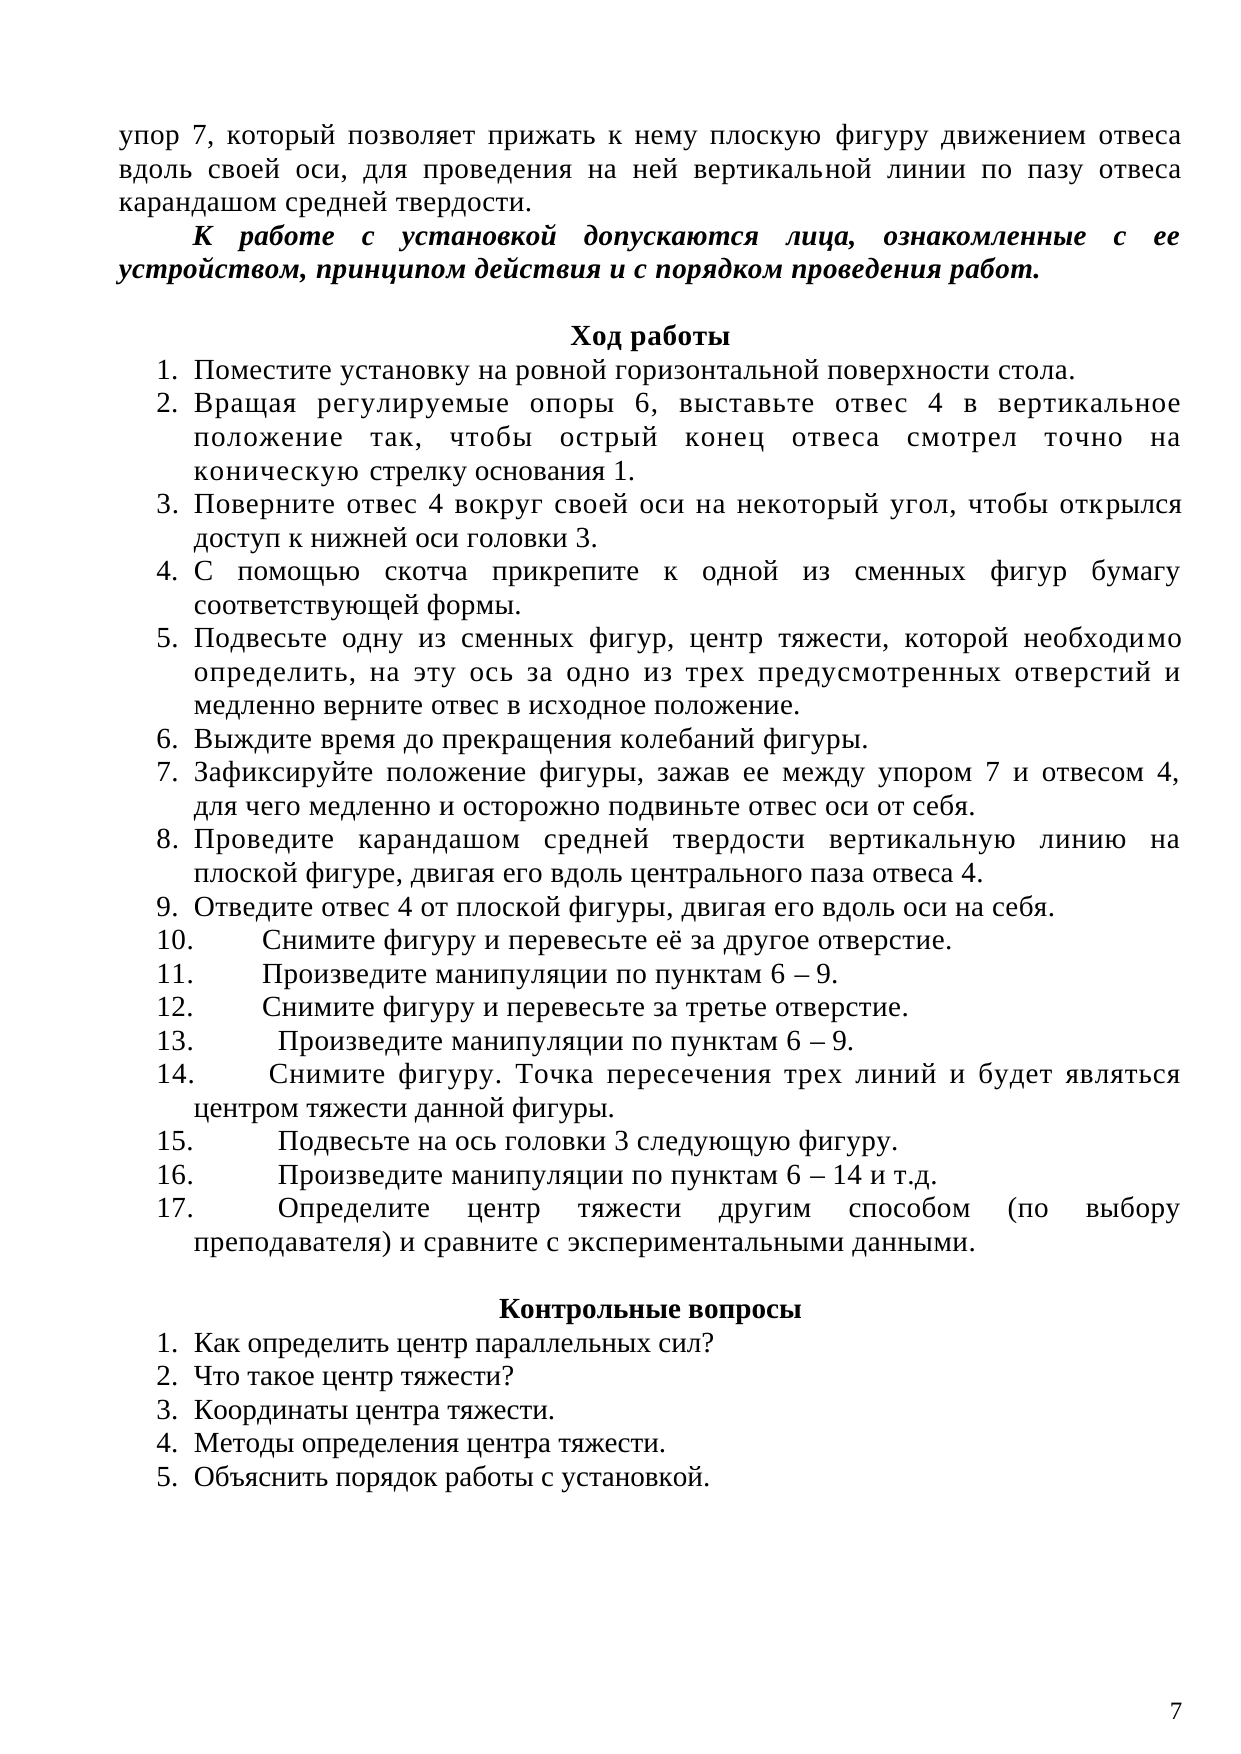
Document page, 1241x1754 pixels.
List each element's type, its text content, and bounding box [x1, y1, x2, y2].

list Подвесьте одну из сменных фигур, центр тяжести, которой необходимо определить, на эту ось за одно из трех предусмотренных отверстий и медленно верните отвес в исходное положение. [156, 620, 1182, 721]
list Произведите манипуляции по пунктам 6 – 9. [156, 956, 1182, 989]
list Методы определения центра тяжести. [156, 1425, 1182, 1459]
list Координаты центра тяжести. [156, 1392, 1182, 1425]
list Вращая регулируемые опоры 6, выставьте отвес 4 в вертикальное положение так, чтобы острый конец отвеса смотрел точно на коническую стрелку основания 1. [156, 386, 1182, 486]
list Снимите фигуру. Точка пересечения трех линий и будет являться центром тяжести данной фигуры. [156, 1056, 1182, 1123]
list Произведите манипуляции по пунктам 6 – 14 и т.д. [156, 1157, 1182, 1191]
list Поместите установку на ровной горизонтальной поверхности стола. [156, 352, 1182, 386]
list Определите центр тяжести другим способом (по выбору преподавателя) и сравните с экспериментальными данными. [156, 1191, 1182, 1258]
list Проведите карандашом средней твердости вертикальную линию на плоской фигуре, двигая его вдоль центрального паза отвеса 4. [156, 822, 1182, 889]
list Зафиксируйте положение фигуры, зажав ее между упором 7 и отвесом 4, для чего медленно и осторожно подвиньте отвес оси от себя. [156, 754, 1182, 822]
text Контрольные вопросы [119, 1291, 1182, 1325]
list Поверните отвес 4 вокруг своей оси на некоторый угол, чтобы открылся доступ к нижней оси головки 3. [156, 486, 1182, 553]
list Выждите время до прекращения колебаний фигуры. [156, 721, 1182, 754]
list Снимите фигуру и перевесьте её за другое отверстие. [156, 922, 1182, 956]
text К работе с установкой допускаются лица, ознакомленные с ее устройством, принципом действия и с порядком проведения работ. [119, 218, 1182, 285]
list С помощью скотча прикрепите к одной из сменных фигур бумагу соответствующей формы. [156, 553, 1182, 620]
list Что такое центр тяжести? [156, 1358, 1182, 1392]
text Ход работы [119, 318, 1182, 352]
list Произведите манипуляции по пунктам 6 – 9. [156, 1023, 1182, 1056]
list Подвесьте на ось головки 3 следующую фигуру. [156, 1123, 1182, 1157]
list Снимите фигуру и перевесьте за третье отверстие. [156, 989, 1182, 1023]
list Как определить центр параллельных сил? [156, 1325, 1182, 1358]
list Отведите отвес 4 от плоской фигуры, двигая его вдоль оси на себя. [156, 889, 1182, 922]
list Объяснить порядок работы с установкой. [156, 1459, 1182, 1492]
